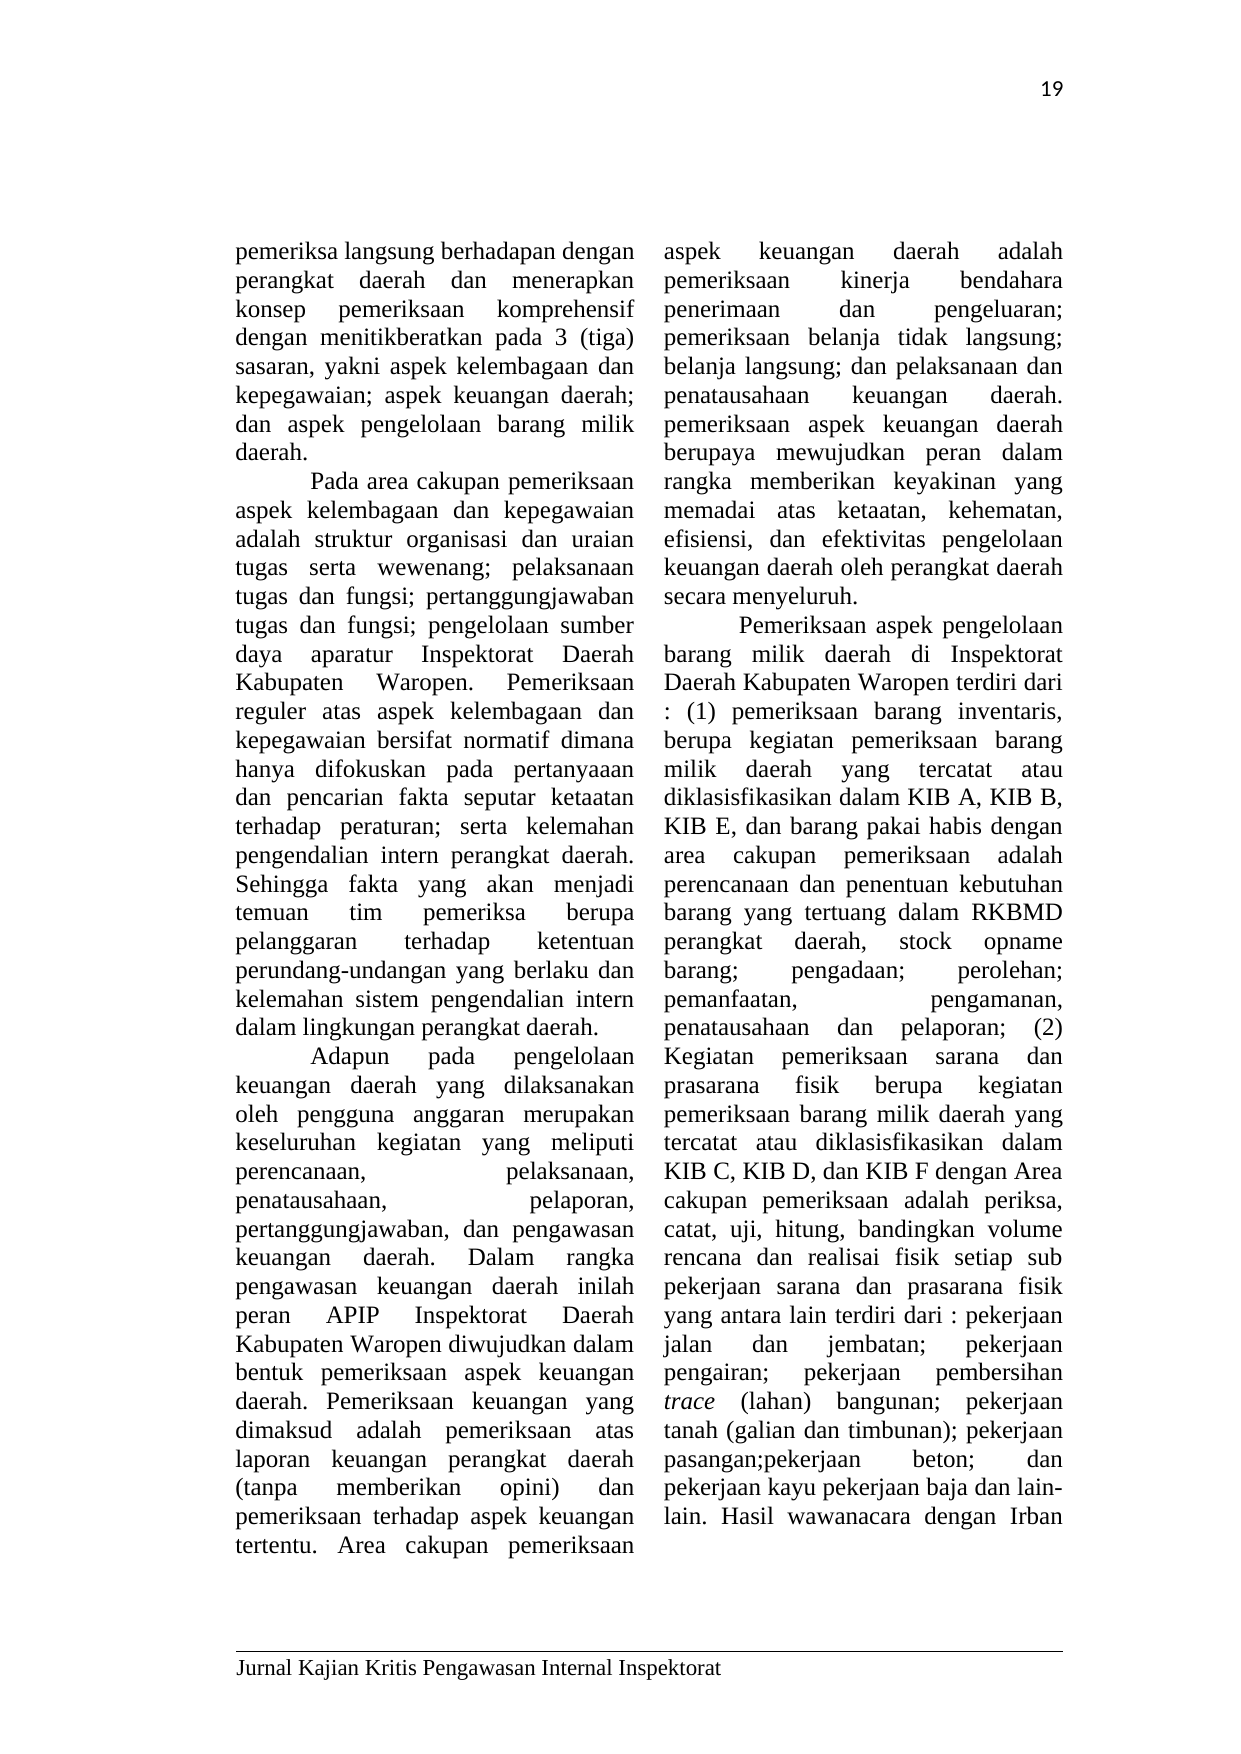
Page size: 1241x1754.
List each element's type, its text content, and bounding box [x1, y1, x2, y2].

text Pada area cakupan pemeriksaan aspek kelembagaan dan kepegawaian adalah struktur organisasi dan uraian tugas serta wewenang; pelaksanaan tugas dan fungsi; pertanggungjawaban tugas dan fungsi; pengelolaan sumber daya aparatur Inspektorat Daerah Kabupaten Waropen. Pemeriksaan reguler atas aspek kelembagaan dan kepegawaian bersifat normatif dimana hanya difokuskan pada pertanyaaan dan pencarian fakta seputar ketaatan terhadap peraturan; serta kelemahan pengendalian intern perangkat daerah. Sehingga fakta yang akan menjadi temuan tim pemeriksa berupa pelanggaran terhadap ketentuan perundang-undangan yang berlaku dan kelemahan sistem pengendalian intern dalam lingkungan perangkat daerah. [235, 466, 634, 1041]
text Adapun pada pengelolaan keuangan daerah yang dilaksanakan oleh pengguna anggaran merupakan keseluruhan kegiatan yang meliputi perencanaan, pelaksanaan, penatausahaan, pelaporan, pertanggungjawaban, dan pengawasan keuangan daerah. Dalam rangka pengawasan keuangan daerah inilah peran APIP Inspektorat Daerah Kabupaten Waropen diwujudkan dalam bentuk pemeriksaan aspek keuangan daerah. Pemeriksaan keuangan yang dimaksud adalah pemeriksaan atas laporan keuangan perangkat daerah (tanpa memberikan opini) dan pemeriksaan terhadap aspek keuangan tertentu. Area cakupan pemeriksaan aspek keuangan daerah adalah pemeriksaan kinerja bendahara penerimaan dan pengeluaran; pemeriksaan belanja tidak langsung; belanja langsung; dan pelaksanaan dan penatausahaan keuangan daerah. pemeriksaan aspek keuangan daerah berupaya mewujudkan peran dalam rangka memberikan keyakinan yang memadai atas ketaatan, kehematan, efisiensi, dan efektivitas pengelolaan keuangan daerah oleh perangkat daerah secara menyeluruh. [235, 1041, 634, 1559]
text Adapun pada pengelolaan keuangan daerah yang dilaksanakan oleh pengguna anggaran merupakan keseluruhan kegiatan yang meliputi perencanaan, pelaksanaan, penatausahaan, pelaporan, pertanggungjawaban, dan pengawasan keuangan daerah. Dalam rangka pengawasan keuangan daerah inilah peran APIP Inspektorat Daerah Kabupaten Waropen diwujudkan dalam bentuk pemeriksaan aspek keuangan daerah. Pemeriksaan keuangan yang dimaksud adalah pemeriksaan atas laporan keuangan perangkat daerah (tanpa memberikan opini) dan pemeriksaan terhadap aspek keuangan tertentu. Area cakupan pemeriksaan aspek keuangan daerah adalah pemeriksaan kinerja bendahara penerimaan dan pengeluaran; pemeriksaan belanja tidak langsung; belanja langsung; dan pelaksanaan dan penatausahaan keuangan daerah. pemeriksaan aspek keuangan daerah berupaya mewujudkan peran dalam rangka memberikan keyakinan yang memadai atas ketaatan, kehematan, efisiensi, dan efektivitas pengelolaan keuangan daerah oleh perangkat daerah secara menyeluruh. [664, 236, 1063, 610]
